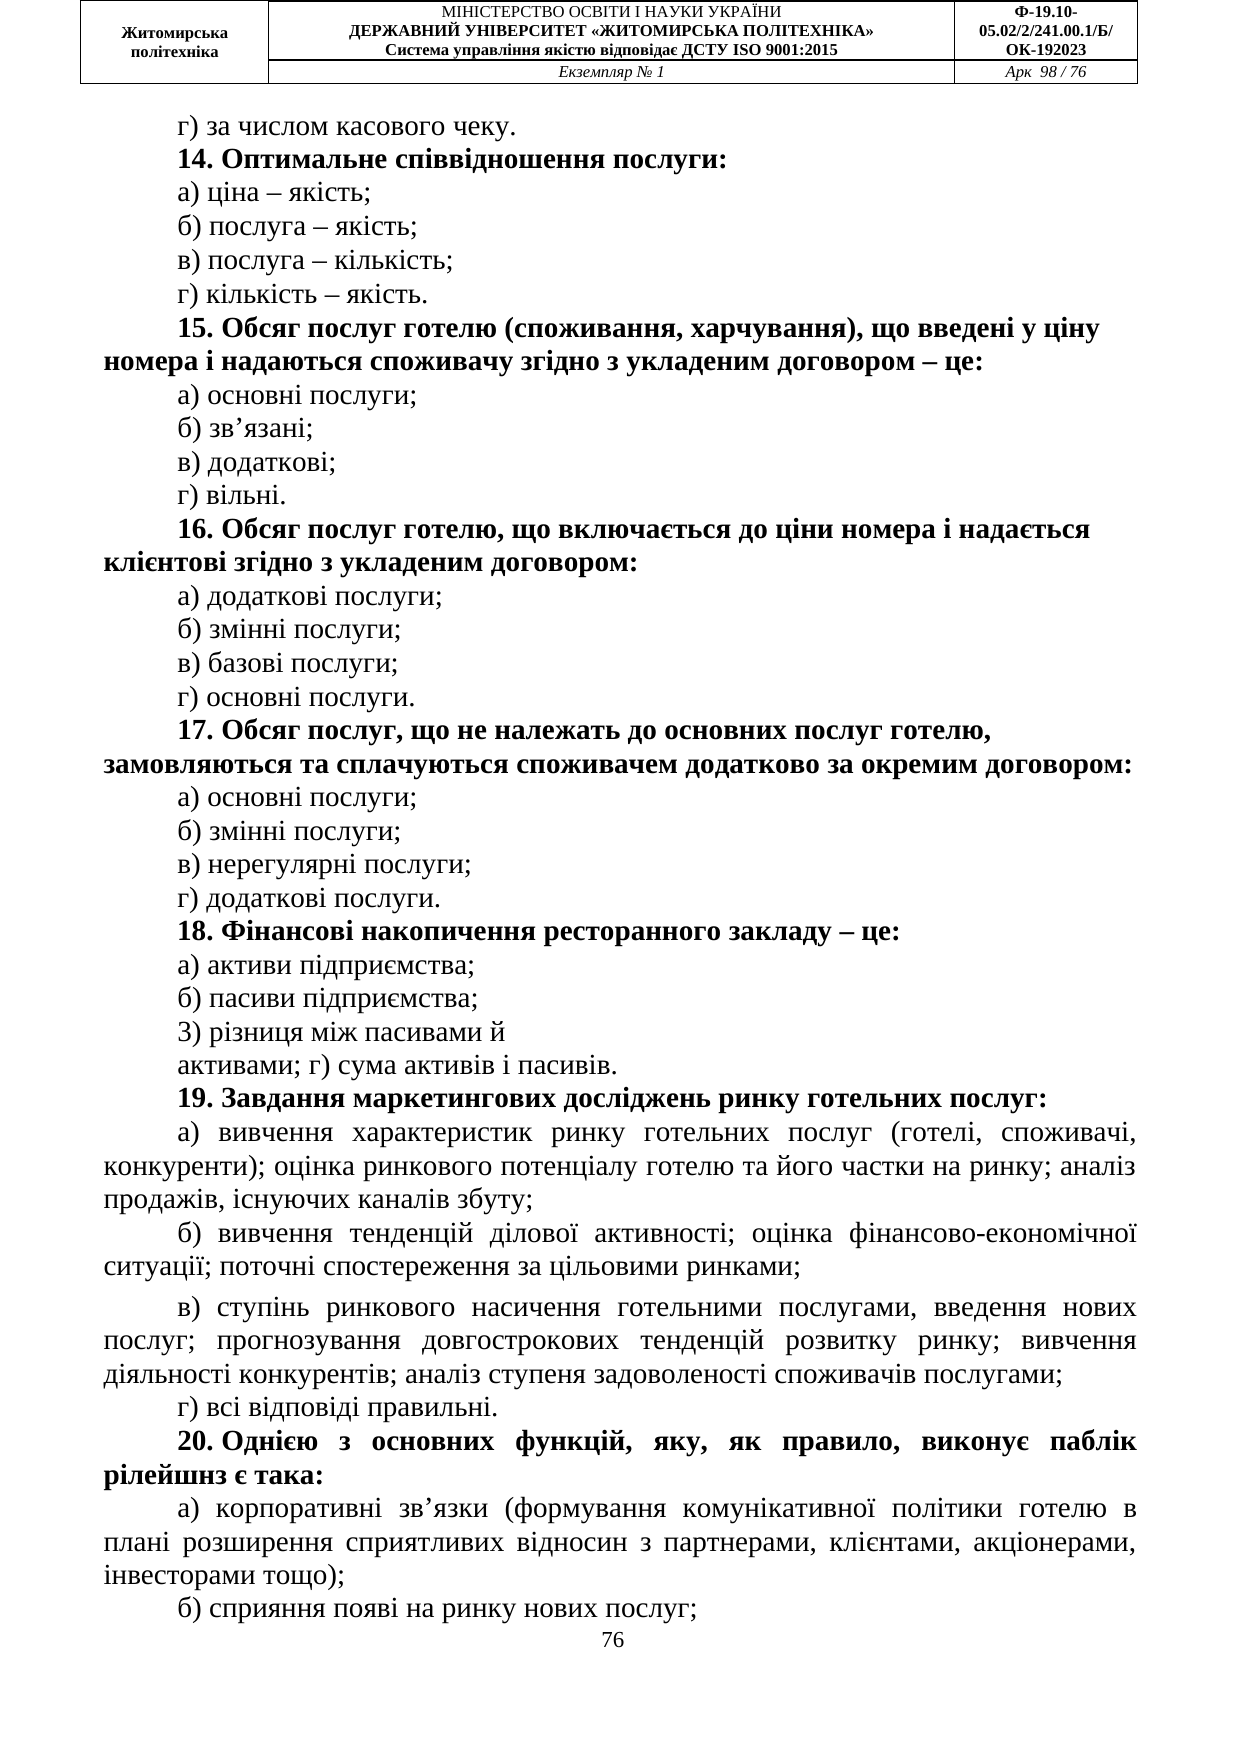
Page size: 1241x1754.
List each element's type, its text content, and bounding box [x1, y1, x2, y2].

list різниця між пасивами й активами; г) сума активів і пасивів. [177, 1014, 637, 1081]
text б) послуга – якість; [177, 209, 1148, 242]
subtitle Оптимальне співвідношення послуги: [177, 142, 1148, 175]
text б) вивчення тенденцій ділової активності; оцінка фінансово-економічної ситуації; поточні спостереження за цільовими ринками; [103, 1215, 1137, 1282]
text в) нерегулярні послуги; г) додаткові послуги. [177, 846, 474, 913]
text в) ступінь ринкового насичення готельними послугами, введення нових послуг; прогнозування довгострокових тенденцій розвитку ринку; вивчення діяльності конкурентів; аналіз ступеня задоволеності споживачів послугами; [103, 1289, 1137, 1389]
text а) вивчення характеристик ринку готельних послуг (готелі, споживачі, конкуренти); оцінка ринкового потенціалу готелю та його частки на ринку; аналіз продажів, існуючих каналів збуту; [103, 1114, 1137, 1215]
text а) основні послуги; б) змінні послуги; [177, 779, 419, 846]
subtitle Завдання маркетингових досліджень ринку готельних послуг: [177, 1081, 1148, 1114]
text в) послуга – кількість; г) кількість – якість. [177, 242, 455, 309]
subtitle Обсяг послуг готелю (споживання, харчування), що введені у ціну номера і надаються споживачу згідно з укладеним договором – це: [103, 310, 1100, 377]
text в) додаткові; г) вільні. [177, 444, 338, 511]
text в) базові послуги; г) основні послуги. [177, 645, 418, 712]
text а) ціна – якість; [177, 175, 1148, 208]
subtitle Фінансові накопичення ресторанного закладу – це: [177, 913, 1148, 947]
text г) за числом касового чеку. [177, 108, 1148, 142]
text б) сприяння появі на ринку нових послуг; [177, 1591, 1148, 1624]
subtitle Однією з основних функцій, яку, як правило, виконує паблік рілейшнз є така: [103, 1423, 1137, 1490]
subtitle Обсяг послуг, що не належать до основних послуг готелю, замовляються та сплачуються споживачем додатково за окремим договором: [103, 712, 1134, 779]
text а) активи підприємства; б) пасиви підприємства; [177, 947, 491, 1014]
text а) корпоративні зв’язки (формування комунікативної політики готелю в плані розширення сприятливих відносин з партнерами, клієнтами, акціонерами, інвесторами тощо); [103, 1490, 1137, 1591]
subtitle Обсяг послуг готелю, що включається до ціни номера і надається клієнтові згідно з укладеним договором: [103, 511, 1091, 578]
text г) всі відповіді правильні. [177, 1389, 1148, 1423]
text а) додаткові послуги; б) змінні послуги; [177, 578, 444, 645]
text а) основні послуги; б) зв’язані; [177, 377, 419, 444]
